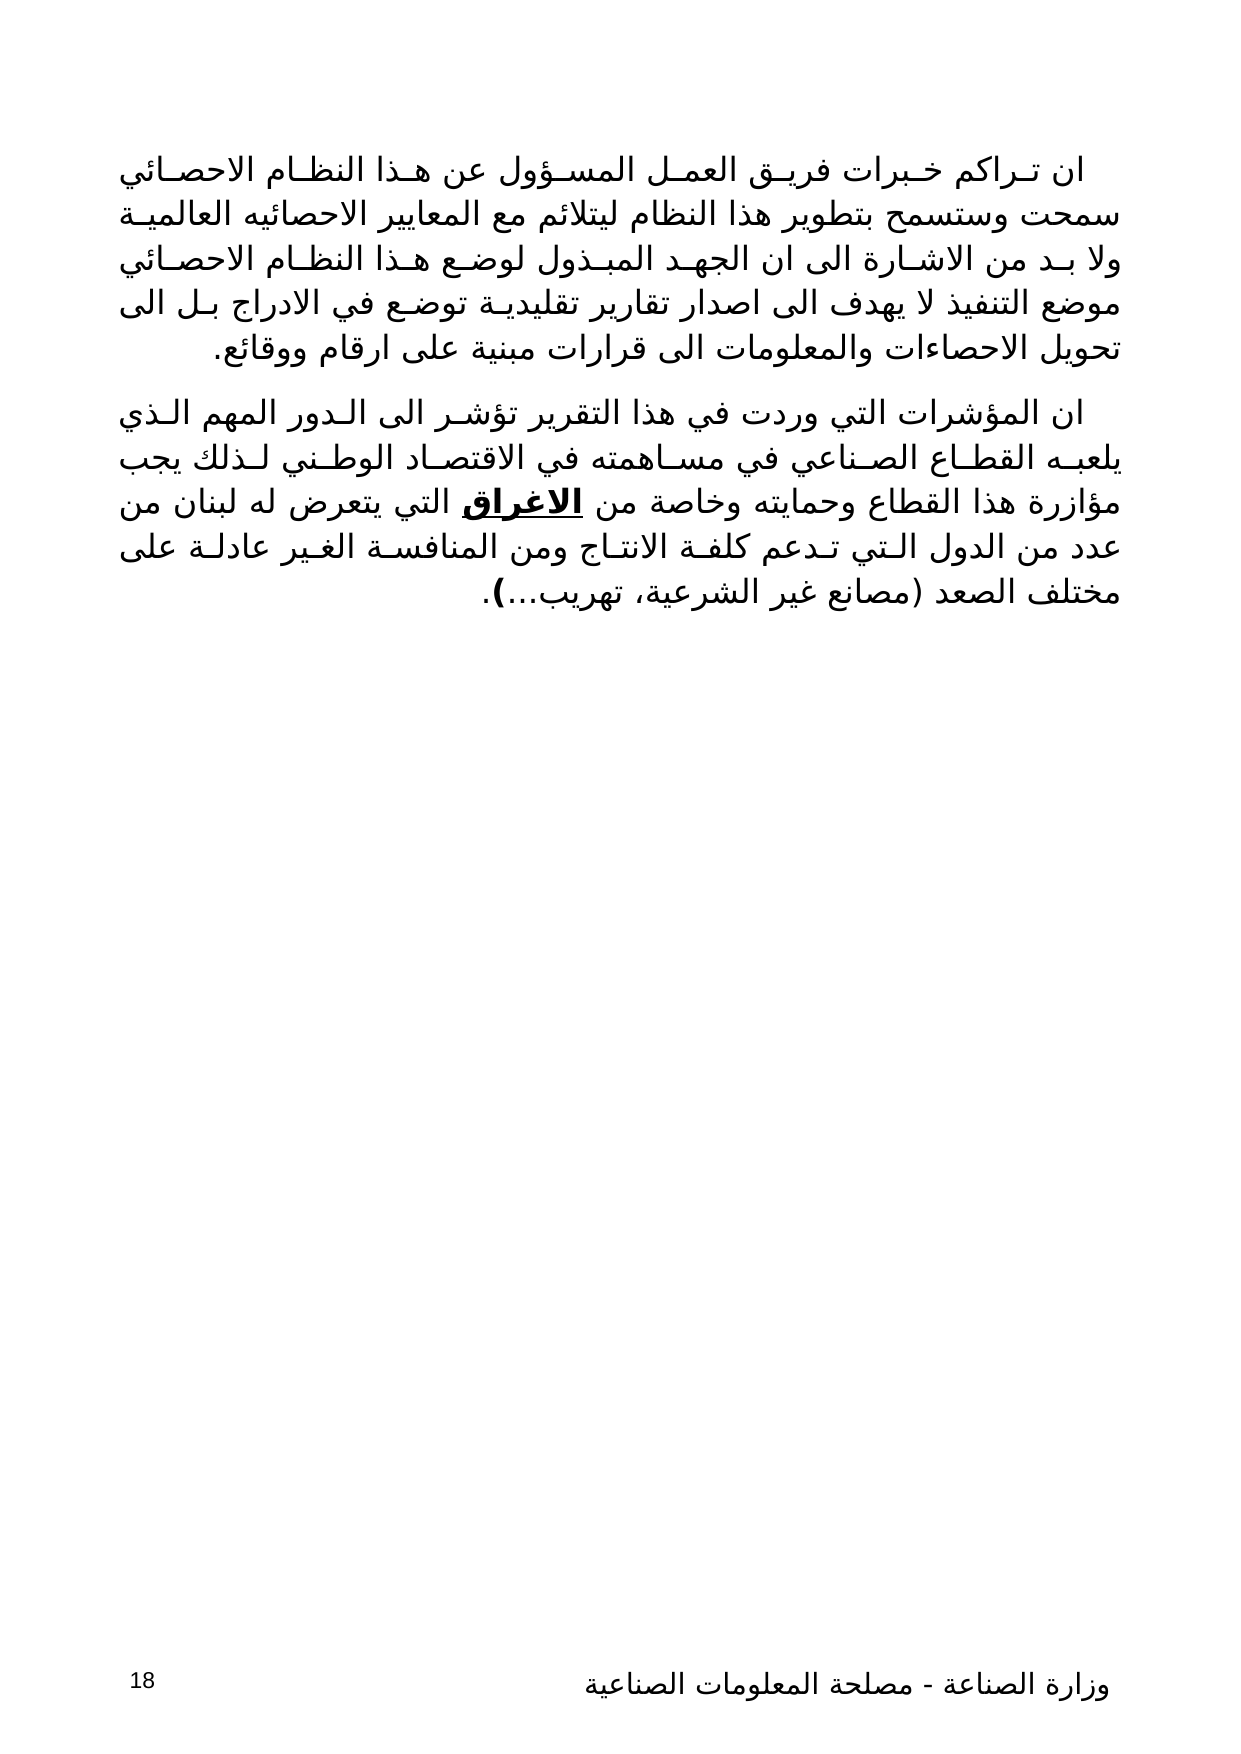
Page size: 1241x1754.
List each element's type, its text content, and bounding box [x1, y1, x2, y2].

text ان المؤشرات التي وردت في هذا التقرير تؤشر الى الدور المهم الذي يلعبه القطاع الصناعي في مساهمته في الاقتصاد الوطني لذلك يجب مؤازرة هذا القطاع وحمايته وخاصة من الاغراق التي يتعرض له لبنان من عدد من الدول التي تدعم كلفة الانتاج ومن المنافسة الغير عادلة على مختلف الصعد (مصانع غير الشرعية، تهريب...). [118, 394, 1122, 611]
text ان تراكم خبرات فريق العمل المسؤول عن هذا النظام الاحصائي سمحت وستسمح بتطوير هذا النظام ليتلائم مع المعايير الاحصائيه العالمية ولا بد من الاشارة الى ان الجهد المبذول لوضع هذا النظام الاحصائي موضع التنفيذ لا يهدف الى اصدار تقارير تقليدية توضع في الادراج بل الى تحويل الاحصاءات والمعلومات الى قرارات مبنية على ارقام ووقائع. [118, 150, 1122, 367]
